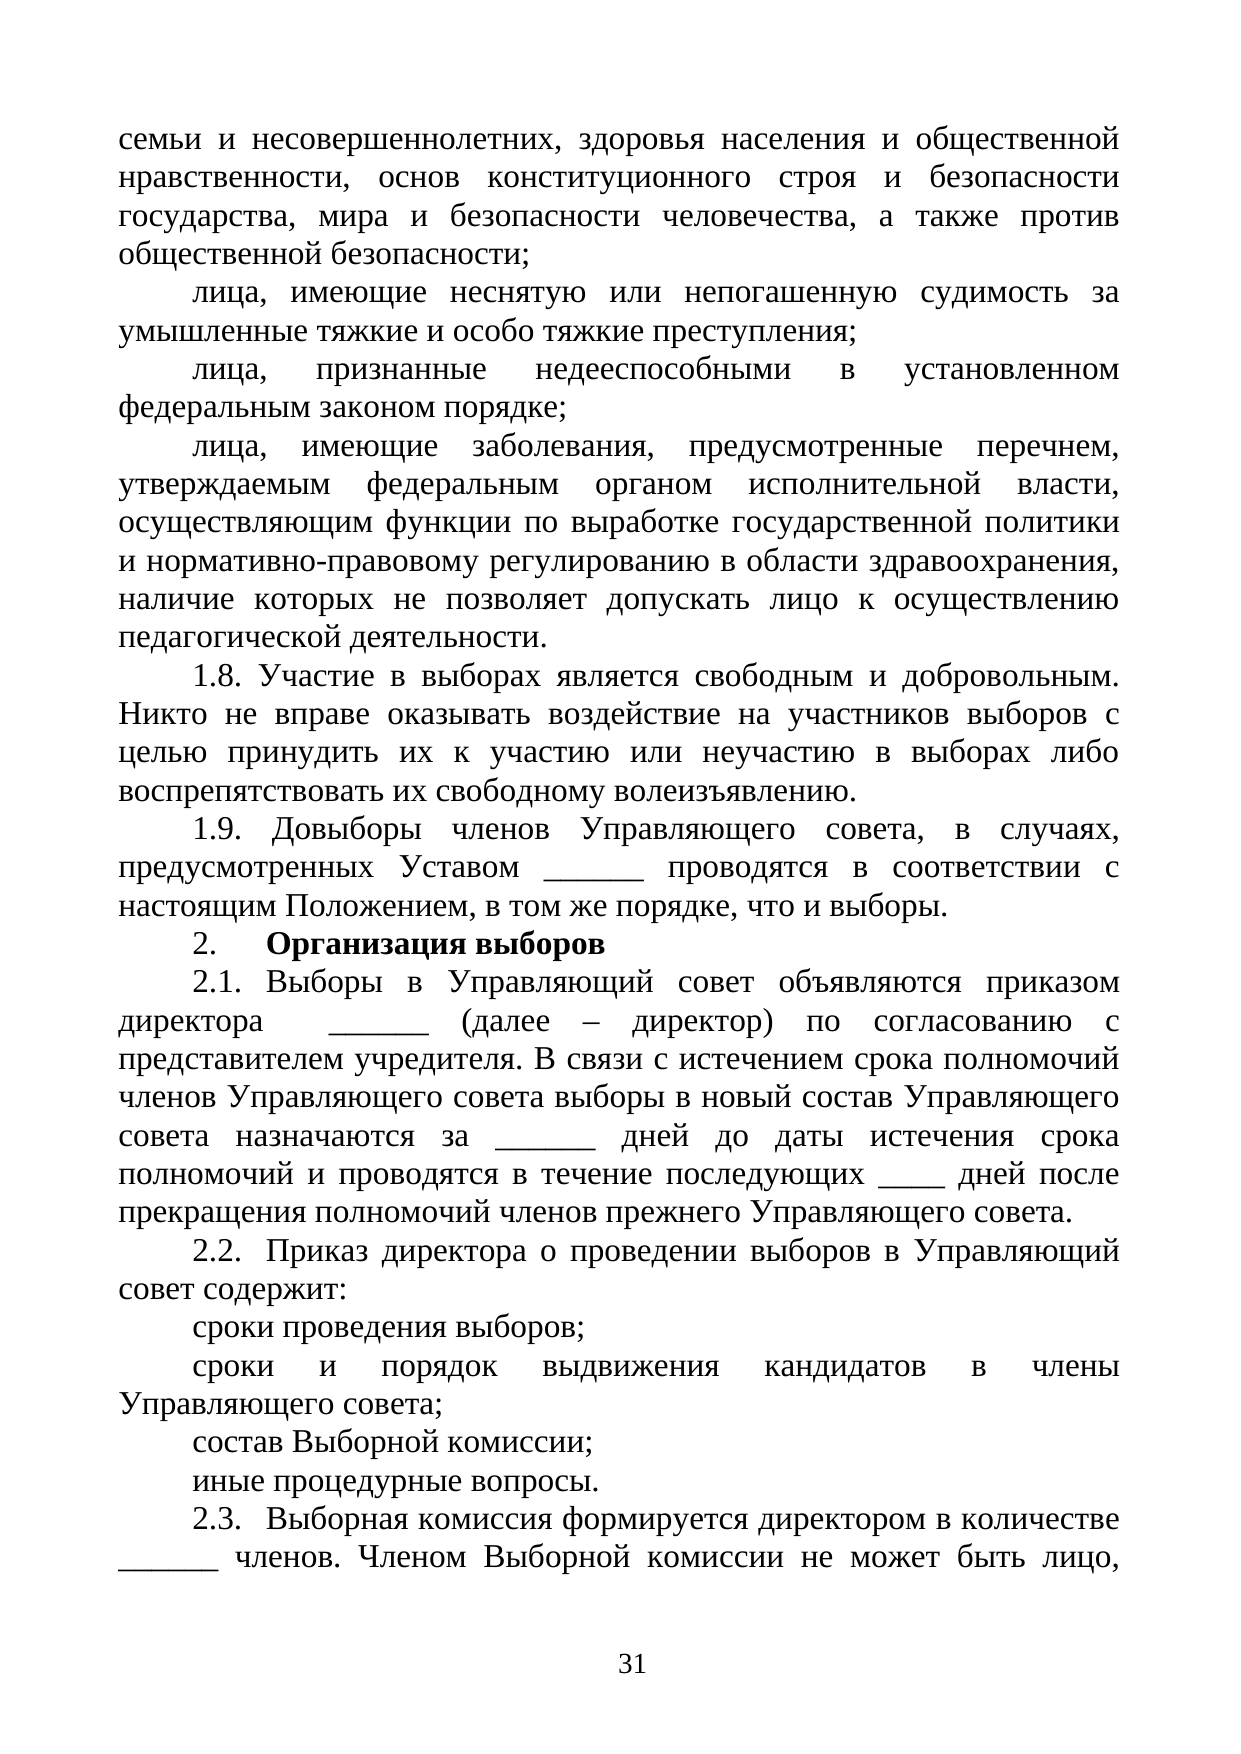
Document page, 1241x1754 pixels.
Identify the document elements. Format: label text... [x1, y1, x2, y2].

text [118, 118, 1121, 271]
text 2.2. Приказ директора о проведении выборов в Управляющий совет содержит: [118, 1230, 1121, 1306]
text 2. Организация выборов [118, 923, 1121, 961]
text лица, признанные недееспособными в установленном федеральным законом порядке; [118, 348, 1121, 425]
text иные процедурные вопросы. [118, 1460, 1121, 1498]
text 2.1. Выборы в Управляющий совет объявляются приказом директора ______ (далее – директор) по согласованию с представителем учредителя. В связи с истечением срока полномочий членов Управляющего совета выборы в новый состав Управляющего совета назначаются за ______ дней до даты истечения срока полномочий и проводятся в течение последующих ____ дней после прекращения полномочий членов прежнего Управляющего совета. [118, 961, 1121, 1230]
text 1.8. Участие в выборах является свободным и добровольным. Никто не вправе оказывать воздействие на участников выборов с целью принудить их к участию или неучастию в выборах либо воспрепятствовать их свободному волеизъявлению. [118, 655, 1121, 808]
text состав Выборной комиссии; [118, 1421, 1121, 1460]
text сроки проведения выборов; [118, 1306, 1121, 1345]
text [118, 1498, 1121, 1575]
text лица, имеющие неснятую или непогашенную судимость за умышленные тяжкие и особо тяжкие преступления; [118, 271, 1121, 348]
text лица, имеющие заболевания, предусмотренные перечнем, утверждаемым федеральным органом исполнительной власти, осуществляющим функции по выработке государственной политики и нормативно-правовому регулированию в области здравоохранения, наличие которых не позволяет допускать лицо к осуществлению педагогической деятельности. [118, 425, 1121, 655]
text сроки и порядок выдвижения кандидатов в члены Управляющего совета; [118, 1345, 1121, 1421]
text 1.9. Довыборы членов Управляющего совета, в случаях, предусмотренных Уставом ______ проводятся в соответствии с настоящим Положением, в том же порядке, что и выборы. [118, 808, 1121, 923]
